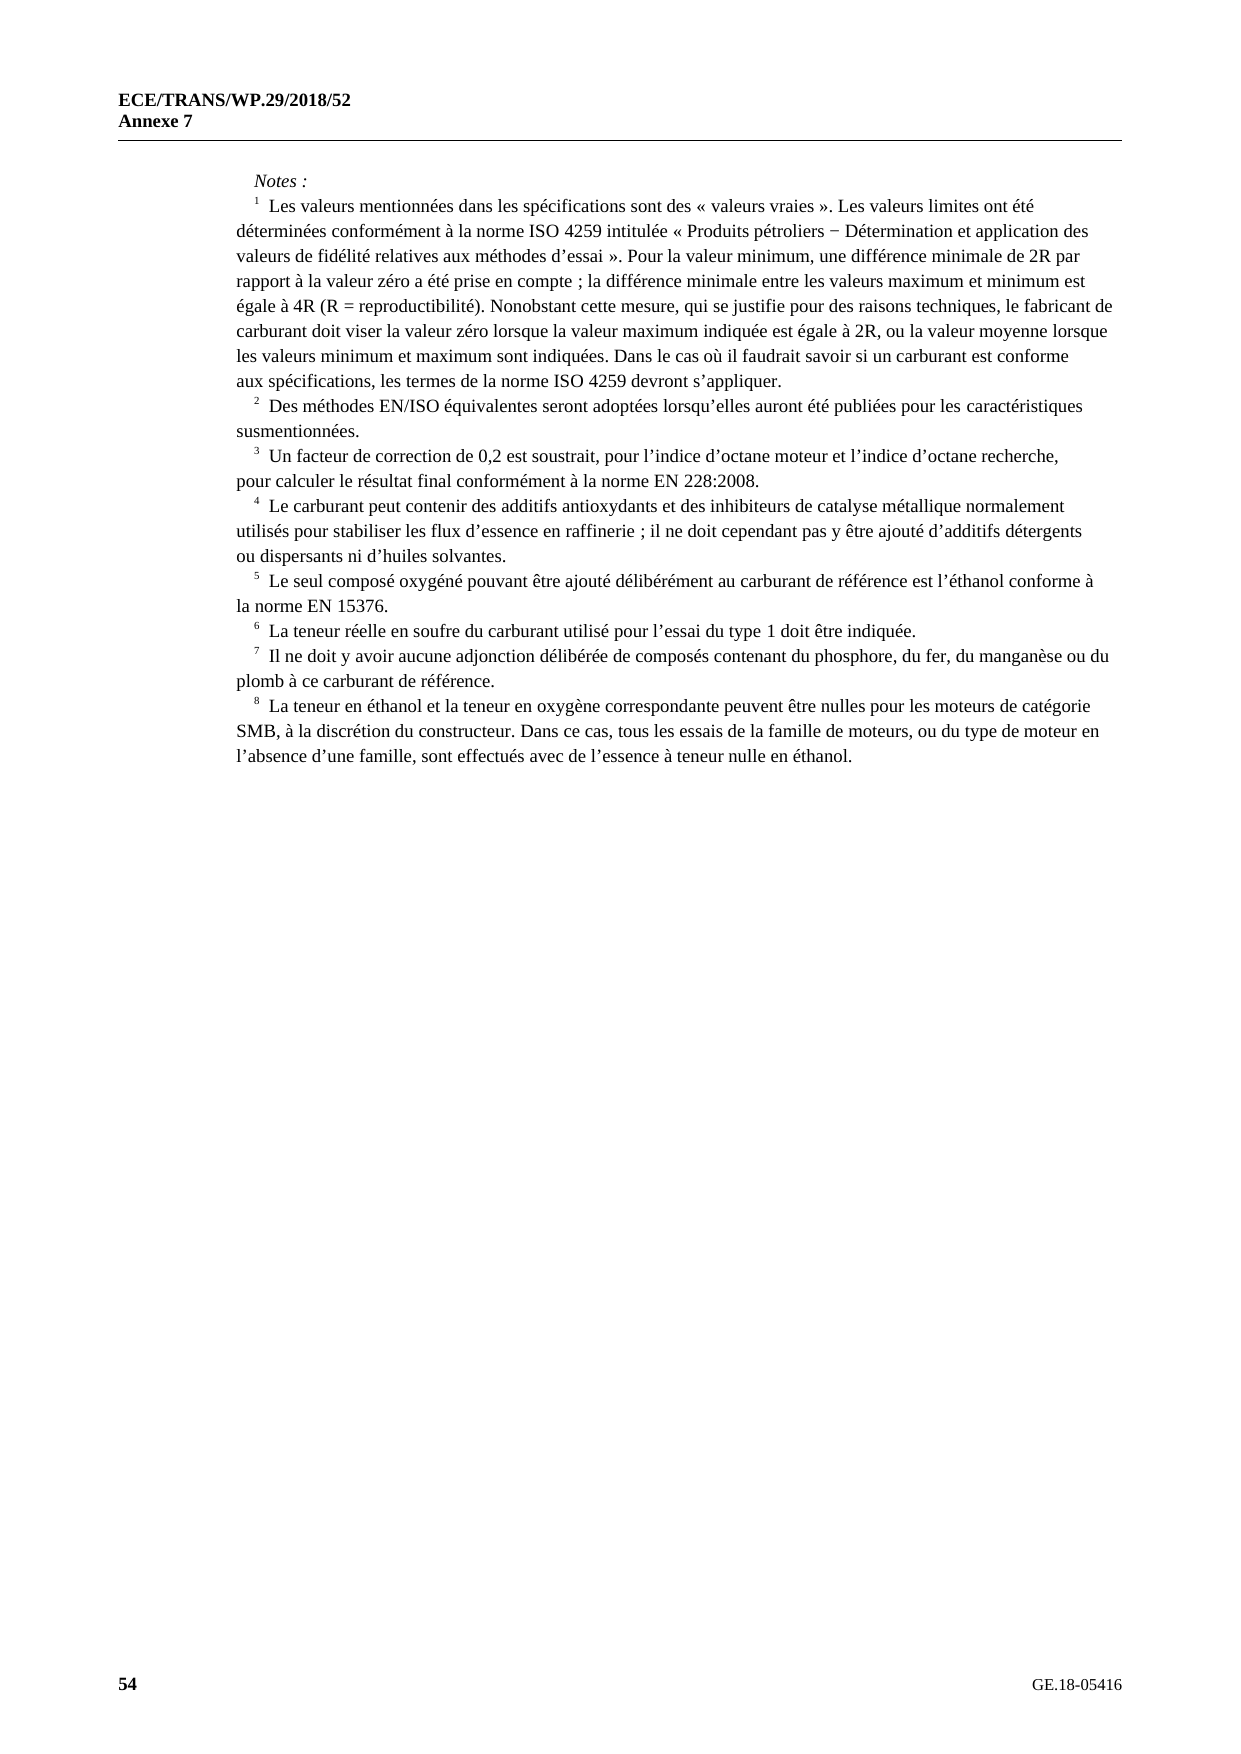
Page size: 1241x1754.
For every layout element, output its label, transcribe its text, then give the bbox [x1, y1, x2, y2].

text 8 La teneur en éthanol et la teneur en oxygène correspondante peuvent être nulles pour les moteurs de catégorie SMB, à la discrétion du constructeur. Dans ce cas, tous les essais de la famille de moteurs, ou du type de moteur en l’absence d’une famille, sont effectués avec de l’essence à teneur nulle en éthanol. [236, 691, 1122, 766]
text 5 Le seul composé oxygéné pouvant être ajouté délibérément au carburant de référence est l’éthanol conforme à la norme EN 15376. [236, 566, 1122, 616]
text 4 Le carburant peut contenir des additifs antioxydants et des inhibiteurs de catalyse métallique normalement utilisés pour stabiliser les flux d’essence en raffinerie ; il ne doit cependant pas y être ajouté d’additifs détergents ou dispersants ni d’huiles solvantes. [236, 491, 1122, 566]
text 3 Un facteur de correction de 0,2 est soustrait, pour l’indice d’octane moteur et l’indice d’octane recherche, pour calculer le résultat final conformément à la norme EN 228:2008. [236, 441, 1122, 491]
text 7 Il ne doit y avoir aucune adjonction délibérée de composés contenant du phosphore, du fer, du manganèse ou du plomb à ce carburant de référence. [236, 641, 1122, 691]
text 2 Des méthodes EN/ISO équivalentes seront adoptées lorsqu’elles auront été publiées pour les caractéristiques susmentionnées. [236, 391, 1122, 441]
text 6 La teneur réelle en soufre du carburant utilisé pour l’essai du type 1 doit être indiquée. [236, 616, 1122, 641]
text Notes : [236, 166, 1004, 191]
text 1 Les valeurs mentionnées dans les spécifications sont des « valeurs vraies ». Les valeurs limites ont été déterminées conformément à la norme ISO 4259 intitulée « Produits pétroliers − Détermination et application des valeurs de fidélité relatives aux méthodes d’essai ». Pour la valeur minimum, une différence minimale de 2R par rapport à la valeur zéro a été prise en compte ; la différence minimale entre les valeurs maximum et minimum est égale à 4R (R = reproductibilité). Nonobstant cette mesure, qui se justifie pour des raisons techniques, le fabricant de carburant doit viser la valeur zéro lorsque la valeur maximum indiquée est égale à 2R, ou la valeur moyenne lorsque les valeurs minimum et maximum sont indiquées. Dans le cas où il faudrait savoir si un carburant est conforme aux spécifications, les termes de la norme ISO 4259 devront s’appliquer. [236, 191, 1122, 391]
